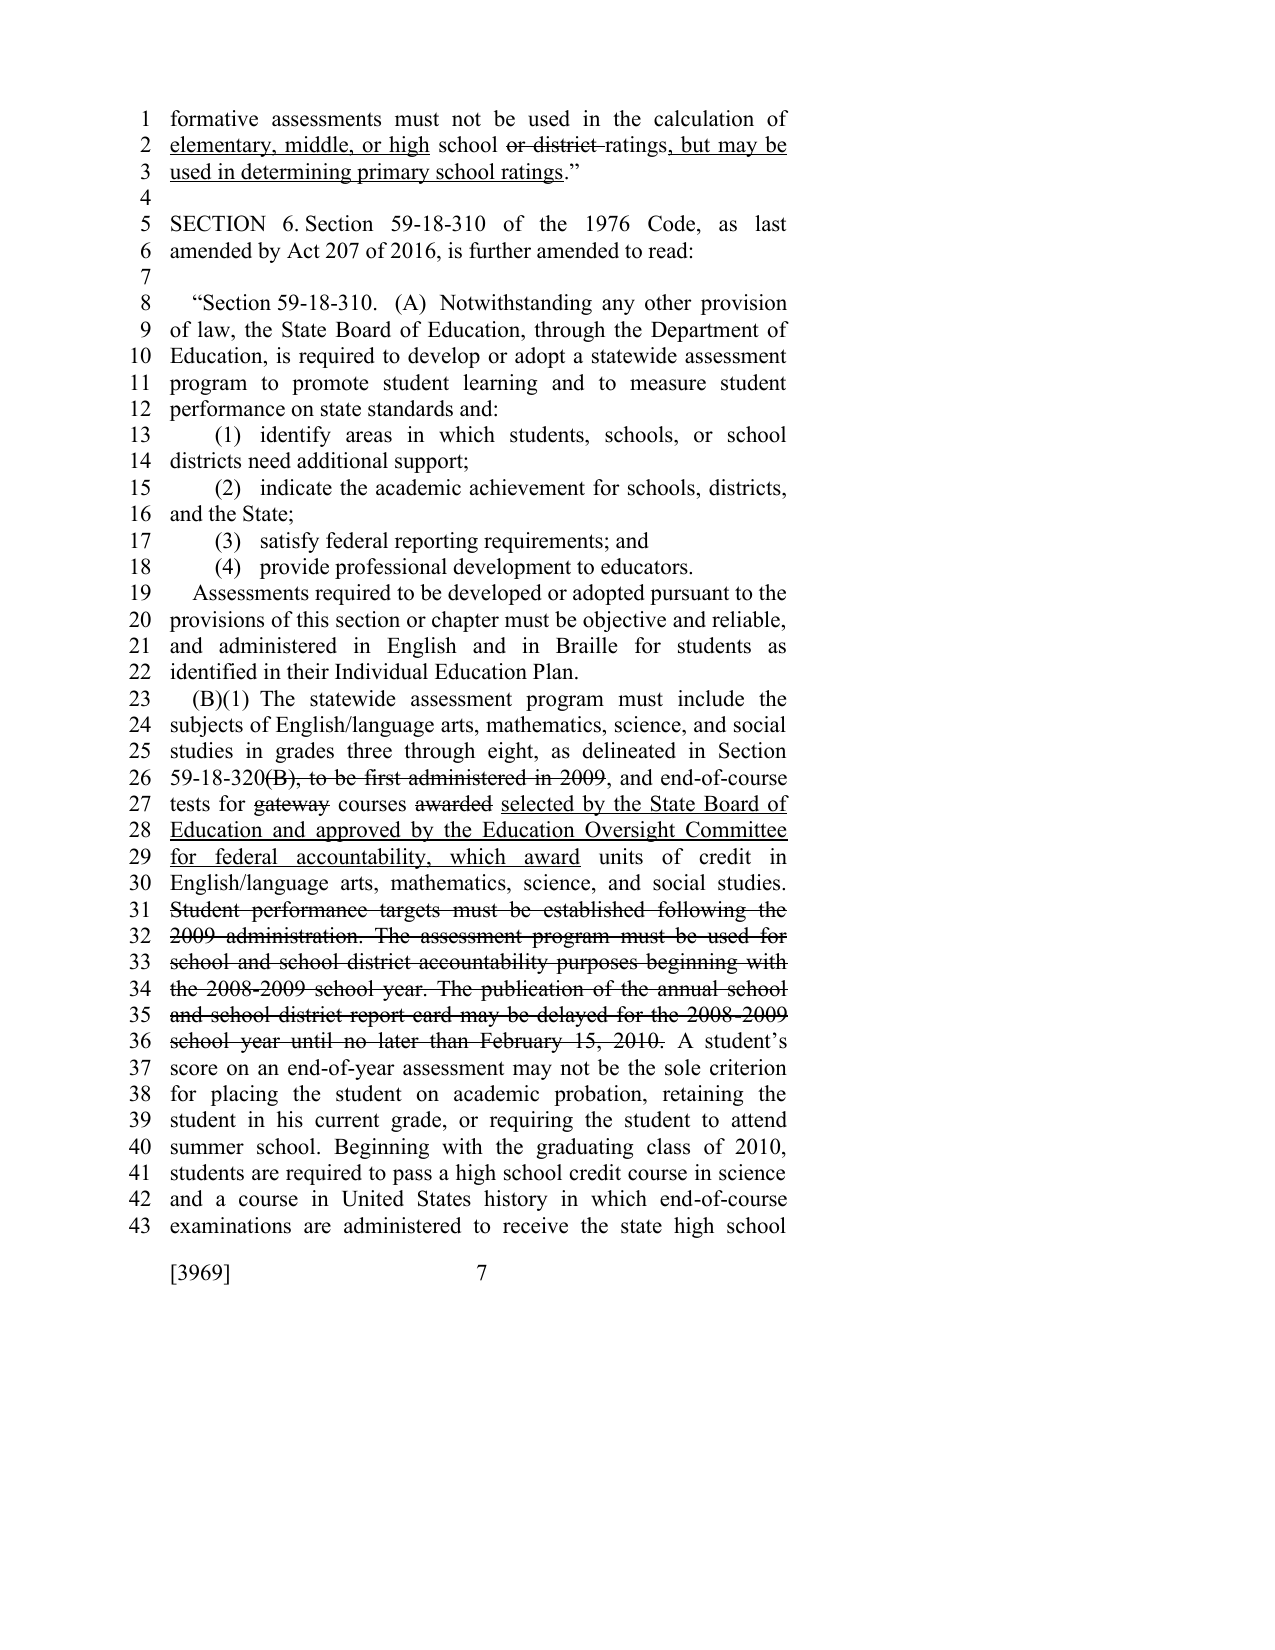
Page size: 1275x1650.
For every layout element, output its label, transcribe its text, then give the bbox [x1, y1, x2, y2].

text (3) satisfy federal reporting requirements; and [169, 527, 787, 553]
text (1) identify areas in which students, schools, or school districts need additional support; [169, 421, 787, 474]
text Assessments required to be developed or adopted pursuant to the provisions of this section or chapter must be objective and reliable, and administered in English and in Braille for students as identified in their Individual Education Plan. [169, 579, 787, 685]
text SECTION 6. Section 59-18-310 of the 1976 Code, as last amended by Act 207 of 2016, is further amended to read: [169, 210, 787, 263]
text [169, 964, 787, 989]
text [169, 1016, 787, 1238]
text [169, 105, 787, 184]
text (2) indicate the academic achievement for schools, districts, and the State; [169, 474, 787, 527]
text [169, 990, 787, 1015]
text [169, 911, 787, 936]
text “Section 59-18-310. (A) Notwithstanding any other provision of law, the State Board of Education, through the Department of Education, is required to develop or adopt a statewide assessment program to promote student learning and to measure student performance on state standards and: [169, 289, 787, 421]
text (4) provide professional development to educators. [169, 553, 787, 579]
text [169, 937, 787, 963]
